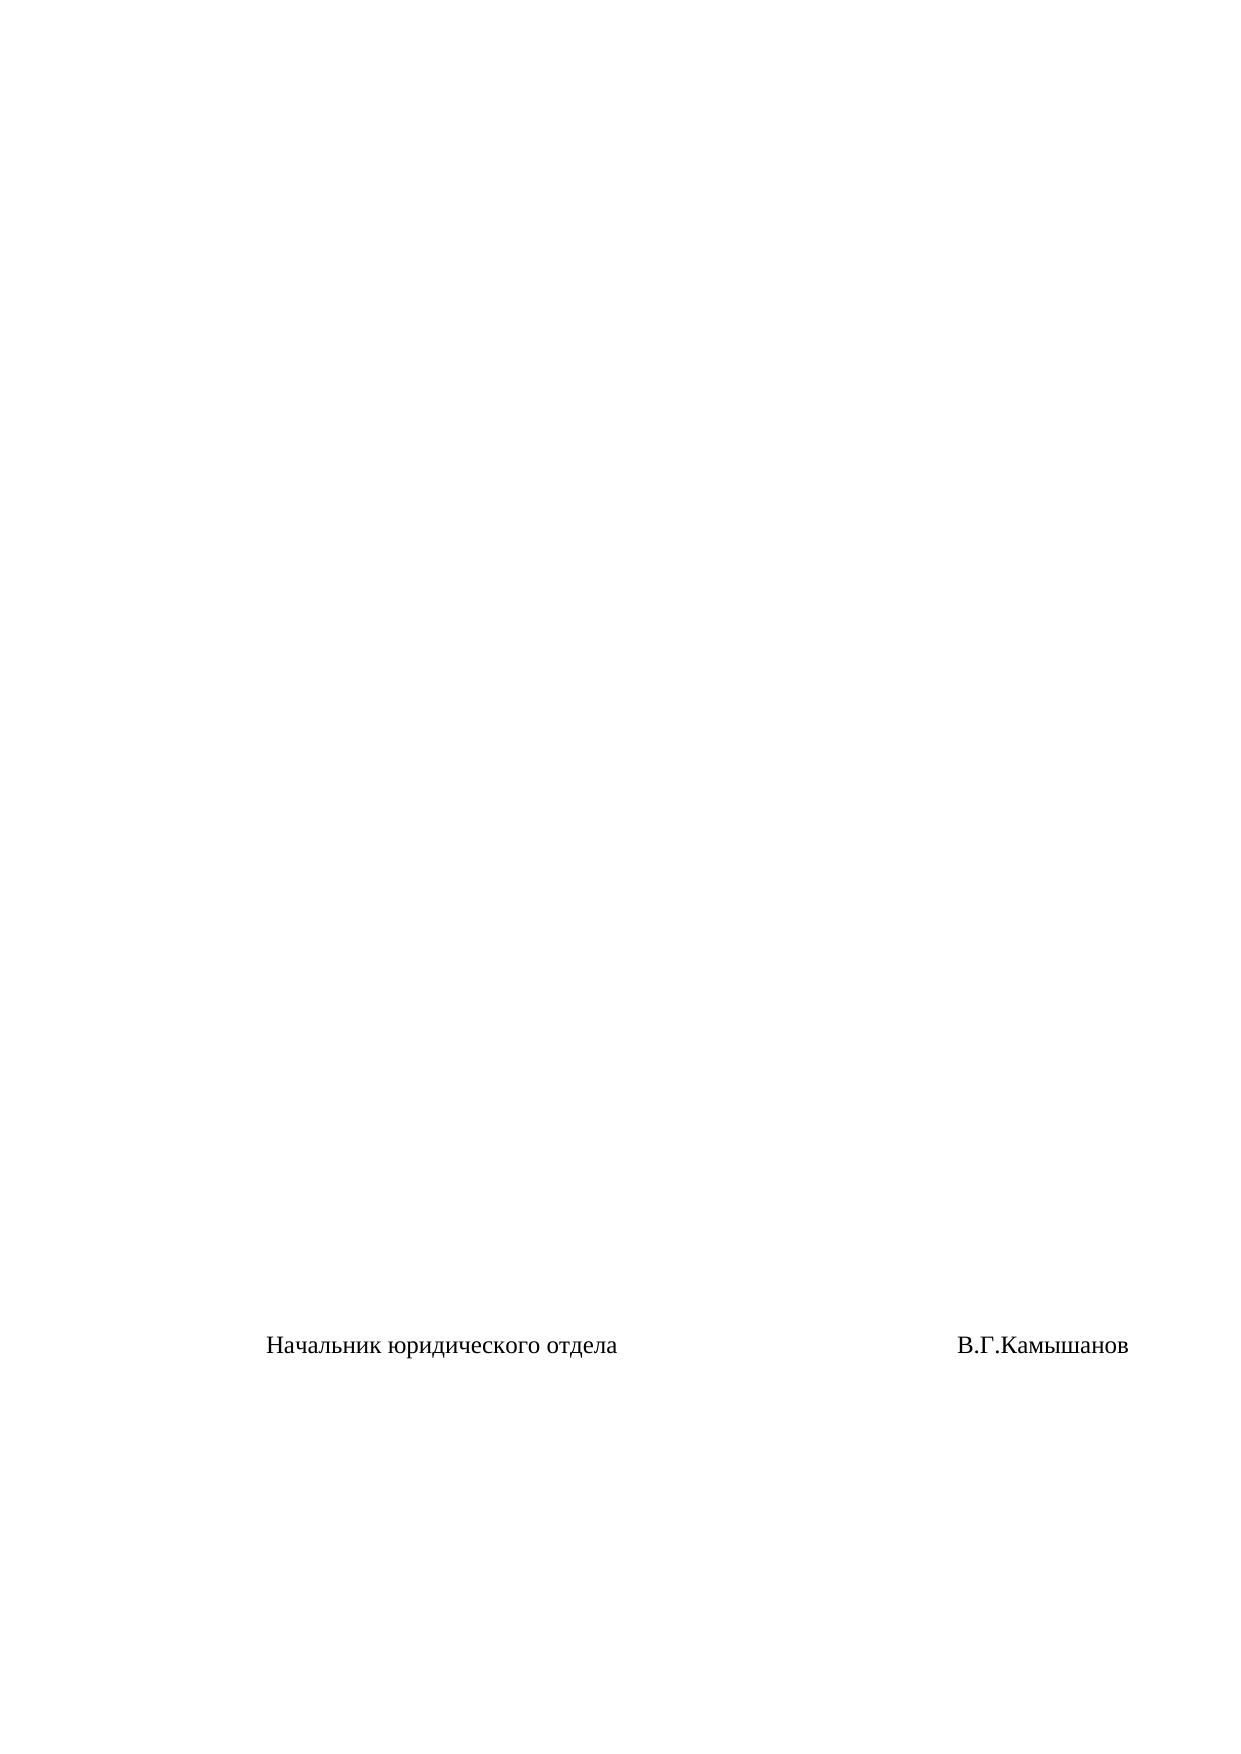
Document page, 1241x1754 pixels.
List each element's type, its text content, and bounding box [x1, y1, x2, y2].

text Начальник юридического отдела В.Г.Камышанов [207, 1330, 1181, 1358]
